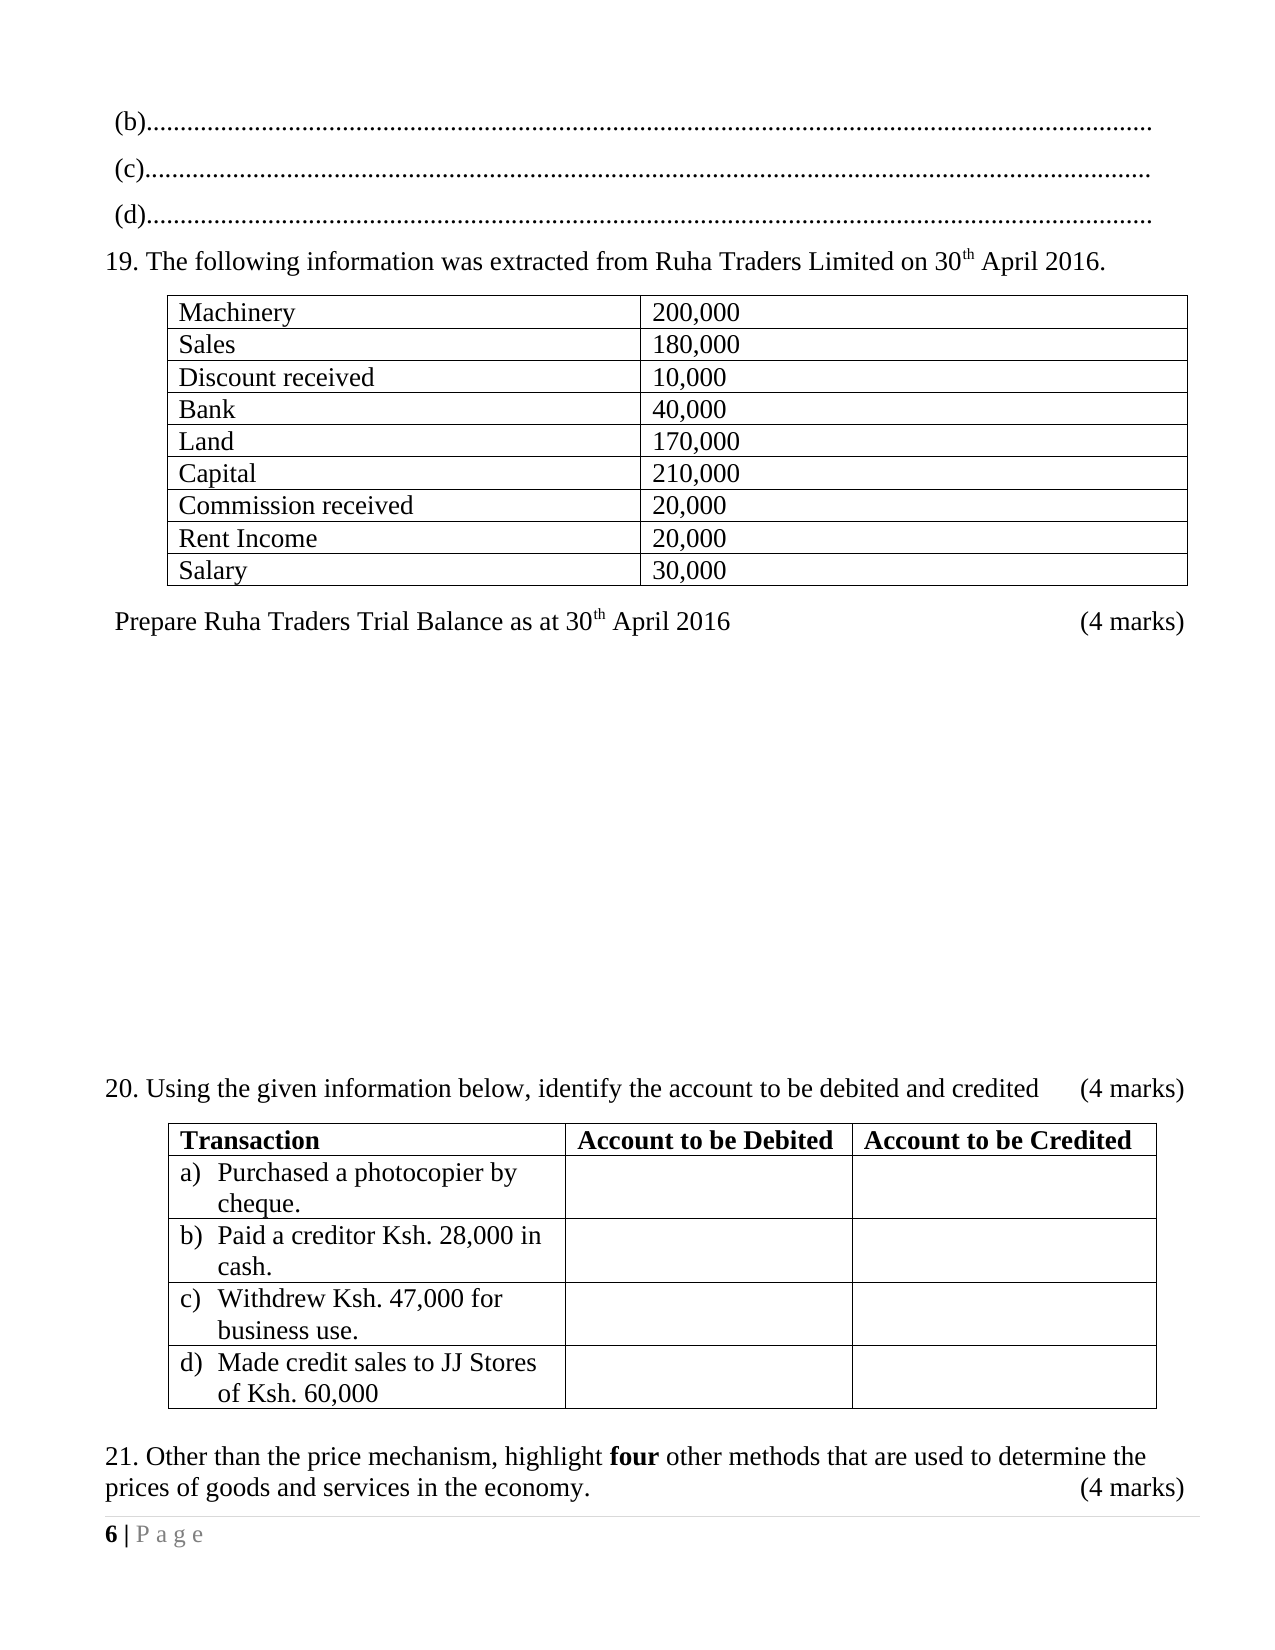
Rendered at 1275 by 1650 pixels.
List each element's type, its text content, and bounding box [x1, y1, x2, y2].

text (c)..................................................................................................................................................... [105, 152, 1200, 183]
text Prepare Ruha Traders Trial Balance as at 30th April 2016 (4 marks) [105, 605, 1200, 636]
table_header Machinery [168, 296, 640, 327]
table_header Account to be Debited [566, 1124, 852, 1155]
table_cell [853, 1346, 1156, 1408]
table_cell Withdrew Ksh. 47,000 for business use. [169, 1283, 565, 1345]
table_cell 10,000 [641, 361, 1187, 392]
table_cell Land [168, 425, 640, 456]
text (d)..................................................................................................................................................... [105, 198, 1200, 229]
table_cell Purchased a photocopier by cheque. [169, 1156, 565, 1218]
table_cell Made credit sales to JJ Stores of Ksh. 60,000 [169, 1346, 565, 1408]
table_cell 40,000 [641, 393, 1187, 424]
table_cell Rent Income [168, 522, 640, 553]
text 20. Using the given information below, identify the account to be debited and credited (4 marks) [105, 1072, 1200, 1103]
table_cell Discount received [168, 361, 640, 392]
table_header Transaction [169, 1124, 565, 1155]
table_cell 30,000 [641, 554, 1187, 585]
table_cell Sales [168, 329, 640, 360]
table_cell 20,000 [641, 522, 1187, 553]
text 19. The following information was extracted from Ruha Traders Limited on 30th April 2016. [105, 245, 1200, 276]
table_cell Paid a creditor Ksh. 28,000 in cash. [169, 1219, 565, 1282]
text prices of goods and services in the economy. (4 marks) [105, 1472, 1200, 1503]
table_cell [853, 1156, 1156, 1218]
table_cell [566, 1346, 852, 1408]
table_cell [566, 1156, 852, 1218]
table_cell [566, 1219, 852, 1282]
table_header Account to be Credited [853, 1124, 1156, 1155]
table_cell Commission received [168, 490, 640, 521]
table_cell Bank [168, 393, 640, 424]
text (b)..................................................................................................................................................... [105, 105, 1200, 136]
table_cell [853, 1283, 1156, 1345]
text 21. Other than the price mechanism, highlight four other methods that are used to determine the [105, 1440, 1200, 1472]
table_cell Salary [168, 554, 640, 585]
table_cell 170,000 [641, 425, 1187, 456]
table_cell 210,000 [641, 457, 1187, 488]
table_cell [853, 1219, 1156, 1282]
table_cell Capital [168, 457, 640, 488]
table_header 200,000 [641, 296, 1187, 327]
table_cell 180,000 [641, 329, 1187, 360]
table_cell 20,000 [641, 490, 1187, 521]
table_cell [566, 1283, 852, 1345]
